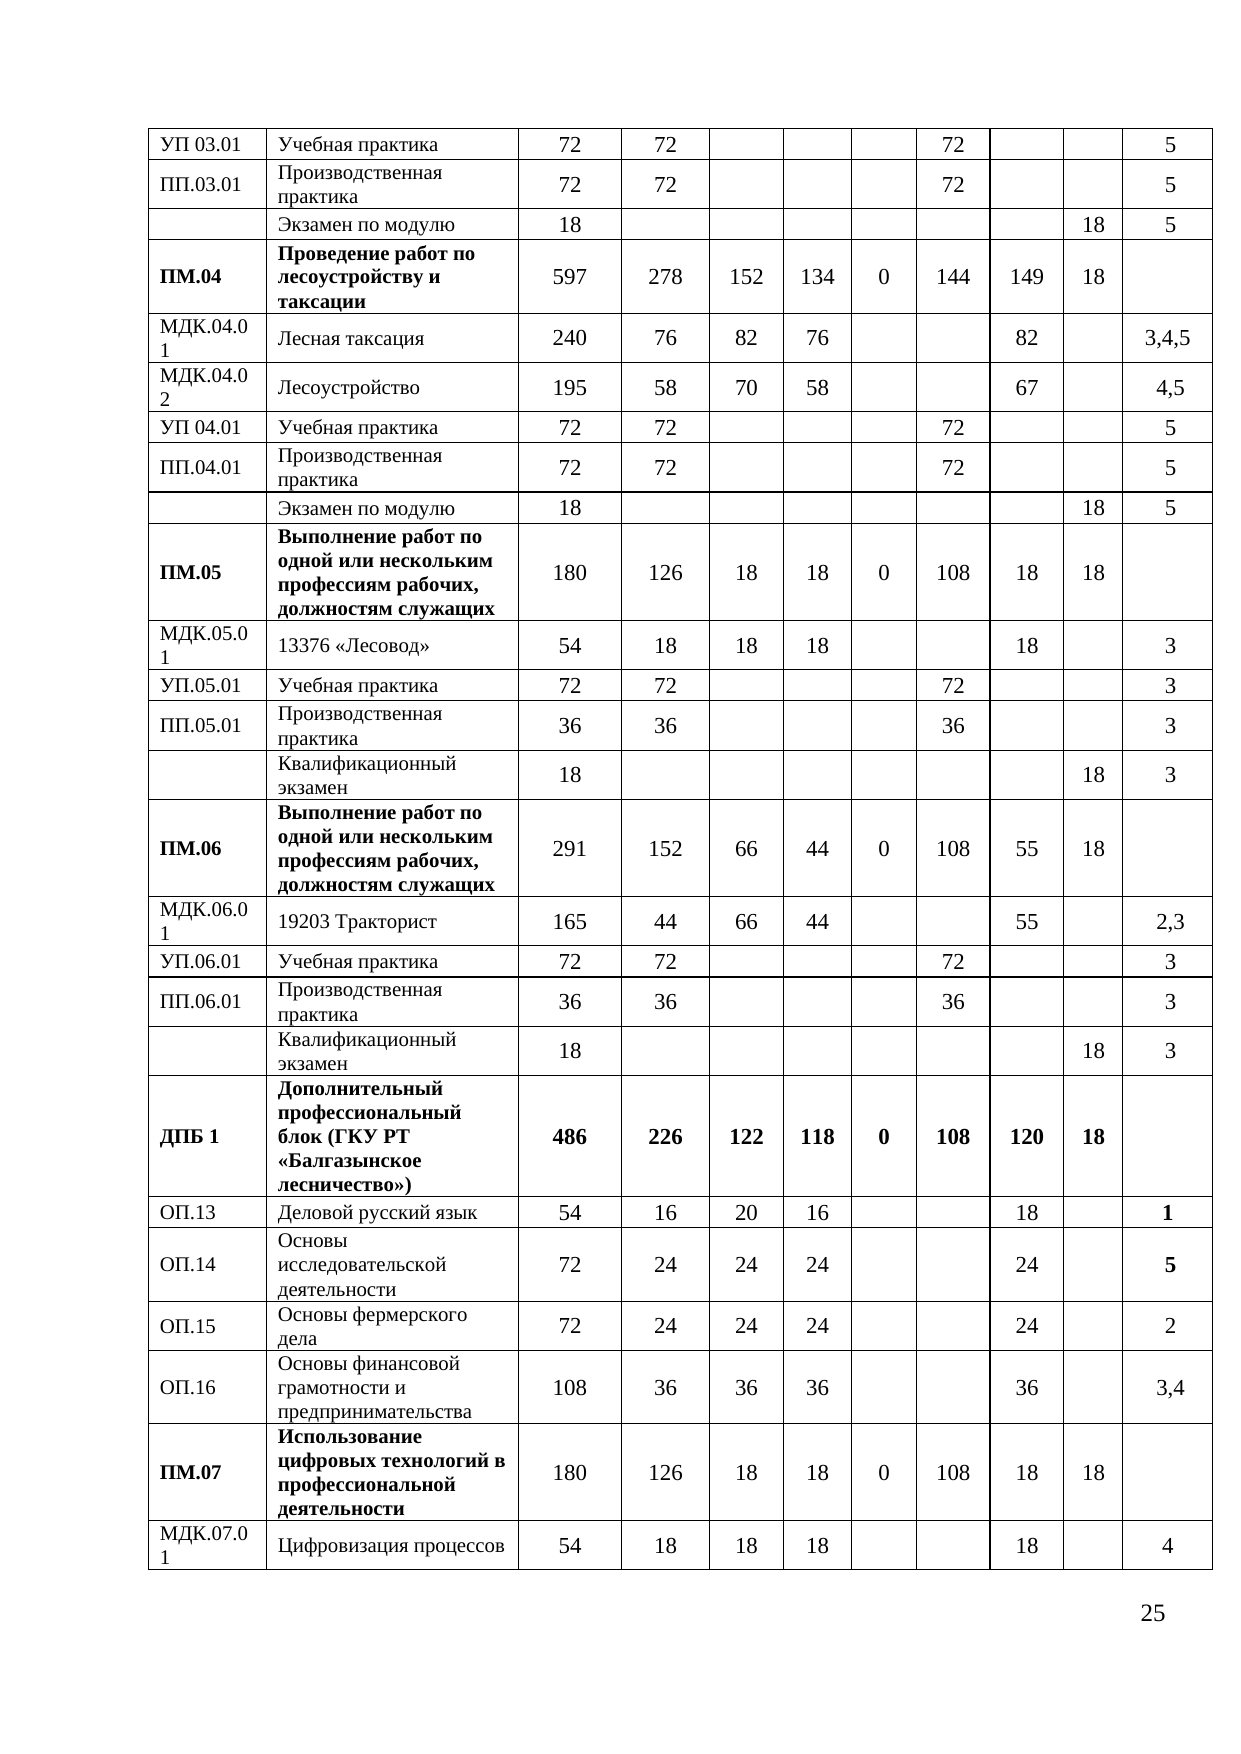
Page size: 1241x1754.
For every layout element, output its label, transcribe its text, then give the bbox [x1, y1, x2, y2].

table_cell [917, 1197, 989, 1227]
table_cell 18 [1064, 1076, 1122, 1196]
table_cell [991, 670, 1063, 700]
table_cell 3 [1123, 670, 1212, 700]
table_cell 108 [519, 1351, 621, 1423]
table_cell [784, 160, 851, 208]
table_cell [852, 209, 916, 239]
table_cell 44 [784, 800, 851, 896]
table_cell 24 [622, 1228, 709, 1301]
table_cell 72 [622, 946, 709, 976]
table_cell 24 [991, 1228, 1063, 1301]
table_cell [852, 897, 916, 945]
table_cell 597 [519, 240, 621, 313]
table_cell 18 [519, 209, 621, 239]
table_cell [852, 129, 916, 159]
table_cell 18 [784, 621, 851, 669]
table_cell 118 [784, 1076, 851, 1196]
table_cell 5 [1123, 160, 1212, 208]
table_cell 18 [991, 1521, 1063, 1569]
table_cell [852, 314, 916, 362]
table_cell 120 [991, 1076, 1063, 1196]
table_cell 36 [622, 701, 709, 749]
table_cell [1064, 946, 1122, 976]
table_cell [852, 670, 916, 700]
table_cell 108 [917, 800, 989, 896]
table_cell [710, 209, 783, 239]
table_cell [784, 701, 851, 749]
table_cell 165 [519, 897, 621, 945]
table_cell Лесоустройство [267, 363, 518, 411]
table_cell 72 [917, 946, 989, 976]
table_cell [1123, 240, 1212, 313]
table_cell 2,3 [1123, 897, 1212, 945]
table_cell Основы финансовой грамотности и предпринимательства [267, 1351, 518, 1423]
table_cell [1064, 621, 1122, 669]
table_cell 18 [991, 1424, 1063, 1520]
table_cell 18 [784, 1521, 851, 1569]
table_cell [784, 493, 851, 523]
table_cell МДК.04.02 [149, 363, 266, 411]
table_cell 3 [1123, 621, 1212, 669]
table_cell Квалификационный экзамен [267, 1027, 518, 1075]
table_cell 24 [622, 1302, 709, 1350]
table_cell 58 [784, 363, 851, 411]
table_cell [1123, 800, 1212, 896]
table_cell [710, 129, 783, 159]
table_cell Основы фермерского дела [267, 1302, 518, 1350]
table_cell 18 [519, 493, 621, 523]
table_cell 126 [622, 1424, 709, 1520]
table_cell 18 [1064, 524, 1122, 620]
table_cell 18 [1064, 800, 1122, 896]
table_cell 72 [519, 443, 621, 491]
table_cell [710, 701, 783, 749]
table_cell 152 [622, 800, 709, 896]
table_cell [784, 209, 851, 239]
table_cell 18 [1064, 493, 1122, 523]
table_cell 24 [710, 1228, 783, 1301]
table_cell 18 [710, 621, 783, 669]
table_cell Производственная практика [267, 978, 518, 1026]
table_cell 24 [784, 1302, 851, 1350]
table_cell 144 [917, 240, 989, 313]
table_cell Использование цифровых технологий в профессиональной деятельности [267, 1424, 518, 1520]
table_cell ПМ.06 [149, 800, 266, 896]
table_cell ПП.05.01 [149, 701, 266, 749]
table_cell МДК.06.01 [149, 897, 266, 945]
table_cell 36 [991, 1351, 1063, 1423]
table_cell [917, 1351, 989, 1423]
table_cell 291 [519, 800, 621, 896]
table_cell 36 [622, 978, 709, 1026]
table_cell 72 [622, 129, 709, 159]
table_cell [852, 946, 916, 976]
table_cell 72 [917, 443, 989, 491]
table_cell [852, 1197, 916, 1227]
table_cell [991, 209, 1063, 239]
table_cell [991, 978, 1063, 1026]
table_cell 18 [991, 1197, 1063, 1227]
table_cell 149 [991, 240, 1063, 313]
table_cell 72 [622, 412, 709, 442]
table_cell 18 [1064, 1424, 1122, 1520]
table_cell 126 [622, 524, 709, 620]
table_cell 195 [519, 363, 621, 411]
table_cell ОП.13 [149, 1197, 266, 1227]
table_cell 0 [852, 800, 916, 896]
table_cell 18 [784, 524, 851, 620]
table_cell 72 [519, 1302, 621, 1350]
table_cell УП.05.01 [149, 670, 266, 700]
table_cell [917, 1228, 989, 1301]
table_cell [917, 621, 989, 669]
table_cell 44 [784, 897, 851, 945]
table_cell 3 [1123, 701, 1212, 749]
table_cell 5 [1123, 443, 1212, 491]
table_cell 108 [917, 1076, 989, 1196]
table_cell [917, 751, 989, 799]
table_cell [991, 412, 1063, 442]
table_cell [1064, 1228, 1122, 1301]
table_cell 134 [784, 240, 851, 313]
table_cell [149, 1027, 266, 1075]
table_cell 24 [710, 1302, 783, 1350]
table_cell 72 [519, 129, 621, 159]
table_cell [1064, 897, 1122, 945]
table_cell 72 [917, 670, 989, 700]
table_cell [710, 160, 783, 208]
table_cell Учебная практика [267, 670, 518, 700]
table_cell [710, 493, 783, 523]
table_cell Квалификационный экзамен [267, 751, 518, 799]
table_cell 3,4,5 [1123, 314, 1212, 362]
table_cell 19203 Тракторист [267, 897, 518, 945]
table_cell 58 [622, 363, 709, 411]
table_cell 226 [622, 1076, 709, 1196]
table_cell 5 [1123, 129, 1212, 159]
table_cell [917, 493, 989, 523]
table_cell 76 [622, 314, 709, 362]
table_cell [852, 1302, 916, 1350]
table_cell 18 [710, 1424, 783, 1520]
table_cell [991, 443, 1063, 491]
table_cell [1123, 1424, 1212, 1520]
table_cell 72 [622, 670, 709, 700]
table_cell 36 [519, 701, 621, 749]
table_cell 54 [519, 1521, 621, 1569]
table_cell УП.06.01 [149, 946, 266, 976]
table_cell Дополнительный профессиональный блок (ГКУ РТ «Балгазынское лесничество») [267, 1076, 518, 1196]
table_cell [852, 751, 916, 799]
table_cell 5 [1123, 209, 1212, 239]
table_cell 3,4 [1123, 1351, 1212, 1423]
table_cell [1123, 1076, 1212, 1196]
table_cell [149, 209, 266, 239]
table_cell 72 [519, 946, 621, 976]
table_cell Учебная практика [267, 946, 518, 976]
table_cell [710, 1027, 783, 1075]
table_cell 180 [519, 1424, 621, 1520]
table_cell 72 [622, 443, 709, 491]
table_cell [991, 701, 1063, 749]
table_cell 55 [991, 800, 1063, 896]
table_cell [1064, 701, 1122, 749]
table_cell [917, 1027, 989, 1075]
table_cell [710, 751, 783, 799]
table_cell 18 [1064, 751, 1122, 799]
table_cell [1064, 1197, 1122, 1227]
table_cell [710, 946, 783, 976]
table_cell Проведение работ по лесоустройству и таксации [267, 240, 518, 313]
table_cell Цифровизация процессов [267, 1521, 518, 1569]
table_cell Производственная практика [267, 160, 518, 208]
table_cell [1064, 314, 1122, 362]
table_cell Экзамен по модулю [267, 209, 518, 239]
table_cell 66 [710, 800, 783, 896]
table_cell 82 [991, 314, 1063, 362]
table_cell [991, 493, 1063, 523]
table_cell 18 [519, 1027, 621, 1075]
table_cell 4,5 [1123, 363, 1212, 411]
table_cell [1064, 1302, 1122, 1350]
table_cell 54 [519, 621, 621, 669]
table_cell 0 [852, 240, 916, 313]
table_cell 3 [1123, 946, 1212, 976]
table_cell [784, 670, 851, 700]
table_cell 16 [784, 1197, 851, 1227]
table_cell 122 [710, 1076, 783, 1196]
table_cell [710, 443, 783, 491]
table_cell [784, 751, 851, 799]
table_cell ПП.03.01 [149, 160, 266, 208]
table_cell [917, 314, 989, 362]
table_cell [852, 1228, 916, 1301]
table_cell Экзамен по модулю [267, 493, 518, 523]
table_cell [917, 363, 989, 411]
table_cell 72 [519, 1228, 621, 1301]
table_cell [1064, 670, 1122, 700]
table_cell [784, 443, 851, 491]
table_cell [991, 1027, 1063, 1075]
table_cell Производственная практика [267, 701, 518, 749]
table_cell Лесная таксация [267, 314, 518, 362]
table_cell [622, 751, 709, 799]
table_cell [784, 1027, 851, 1075]
table_cell [852, 412, 916, 442]
table_cell [991, 160, 1063, 208]
table_cell [622, 493, 709, 523]
table_cell [852, 443, 916, 491]
table_cell 16 [622, 1197, 709, 1227]
table_cell [1123, 524, 1212, 620]
table_cell 152 [710, 240, 783, 313]
table_cell [1064, 1521, 1122, 1569]
table_cell 18 [1064, 240, 1122, 313]
table_cell 72 [917, 160, 989, 208]
table_cell [852, 363, 916, 411]
table_cell ПП.06.01 [149, 978, 266, 1026]
table_cell 18 [710, 524, 783, 620]
table_cell ОП.14 [149, 1228, 266, 1301]
table_cell 5 [1123, 412, 1212, 442]
table_cell Выполнение работ по одной или нескольким профессиям рабочих, должностям служащих [267, 800, 518, 896]
table_cell 72 [917, 129, 989, 159]
table_cell 36 [519, 978, 621, 1026]
table_cell 18 [784, 1424, 851, 1520]
table_cell Деловой русский язык [267, 1197, 518, 1227]
table_cell 5 [1123, 493, 1212, 523]
table_cell 18 [622, 1521, 709, 1569]
table_cell [1064, 443, 1122, 491]
table_cell [784, 412, 851, 442]
table_cell [917, 209, 989, 239]
table_cell [991, 946, 1063, 976]
table_cell 36 [917, 978, 989, 1026]
table_cell [1064, 363, 1122, 411]
table_cell 72 [917, 412, 989, 442]
table_cell 180 [519, 524, 621, 620]
table_cell ПМ.05 [149, 524, 266, 620]
table_cell [1064, 978, 1122, 1026]
table_cell [852, 701, 916, 749]
table_cell ПП.04.01 [149, 443, 266, 491]
table_cell [991, 751, 1063, 799]
table_cell Выполнение работ по одной или нескольким профессиям рабочих, должностям служащих [267, 524, 518, 620]
table_cell 70 [710, 363, 783, 411]
table_cell 0 [852, 1424, 916, 1520]
table_cell Учебная практика [267, 412, 518, 442]
table_cell 18 [1064, 209, 1122, 239]
table_cell 24 [784, 1228, 851, 1301]
table_cell 18 [710, 1521, 783, 1569]
table_cell 3 [1123, 978, 1212, 1026]
table_cell [852, 493, 916, 523]
table_cell 18 [1064, 1027, 1122, 1075]
table_cell 18 [991, 524, 1063, 620]
table_cell 240 [519, 314, 621, 362]
table_cell 72 [622, 160, 709, 208]
table_cell [852, 621, 916, 669]
table_cell [852, 1027, 916, 1075]
table_cell 278 [622, 240, 709, 313]
table_cell 76 [784, 314, 851, 362]
table_cell 82 [710, 314, 783, 362]
table_cell [991, 129, 1063, 159]
table_cell 54 [519, 1197, 621, 1227]
table_cell 3 [1123, 1027, 1212, 1075]
table_cell 55 [991, 897, 1063, 945]
table_cell МДК.07.01 [149, 1521, 266, 1569]
table_cell ПМ.07 [149, 1424, 266, 1520]
table_cell [710, 670, 783, 700]
table_cell [622, 1027, 709, 1075]
table_cell 0 [852, 524, 916, 620]
table_cell [784, 946, 851, 976]
table_cell 72 [519, 412, 621, 442]
table_cell 5 [1123, 1228, 1212, 1301]
table_cell УП 03.01 [149, 129, 266, 159]
table_cell 20 [710, 1197, 783, 1227]
table_cell [710, 978, 783, 1026]
table_cell [784, 129, 851, 159]
table_cell [149, 493, 266, 523]
table_cell 72 [519, 670, 621, 700]
table_cell ОП.16 [149, 1351, 266, 1423]
table_cell МДК.04.01 [149, 314, 266, 362]
table_cell Производственная практика [267, 443, 518, 491]
table_cell 36 [710, 1351, 783, 1423]
table_cell [1064, 160, 1122, 208]
table_cell 44 [622, 897, 709, 945]
table_cell Основы исследовательской деятельности [267, 1228, 518, 1301]
table_cell [149, 751, 266, 799]
table_cell [917, 897, 989, 945]
table_cell 36 [784, 1351, 851, 1423]
table_cell 36 [622, 1351, 709, 1423]
table_cell [917, 1521, 989, 1569]
table_cell 66 [710, 897, 783, 945]
table_cell 72 [519, 160, 621, 208]
table_cell [1064, 129, 1122, 159]
table_cell [852, 1351, 916, 1423]
table_cell 67 [991, 363, 1063, 411]
table_cell 2 [1123, 1302, 1212, 1350]
table_cell 36 [917, 701, 989, 749]
table_cell 4 [1123, 1521, 1212, 1569]
table_cell [917, 1302, 989, 1350]
table_cell [784, 978, 851, 1026]
table_cell ПМ.04 [149, 240, 266, 313]
table_cell 108 [917, 524, 989, 620]
table_cell 18 [991, 621, 1063, 669]
table_cell УП 04.01 [149, 412, 266, 442]
table_cell 13376 «Лесовод» [267, 621, 518, 669]
table_cell 486 [519, 1076, 621, 1196]
table_cell [852, 160, 916, 208]
table_cell 0 [852, 1076, 916, 1196]
table_cell 1 [1123, 1197, 1212, 1227]
table_cell [710, 412, 783, 442]
table_cell [1064, 412, 1122, 442]
table_cell 24 [991, 1302, 1063, 1350]
table_cell [1064, 1351, 1122, 1423]
table_cell 18 [622, 621, 709, 669]
table_cell МДК.05.01 [149, 621, 266, 669]
table_cell [852, 1521, 916, 1569]
table_cell 108 [917, 1424, 989, 1520]
table_cell [852, 978, 916, 1026]
table_cell ДПБ 1 [149, 1076, 266, 1196]
table_cell 3 [1123, 751, 1212, 799]
table_cell ОП.15 [149, 1302, 266, 1350]
table_cell [622, 209, 709, 239]
table_cell 18 [519, 751, 621, 799]
table_cell Учебная практика [267, 129, 518, 159]
